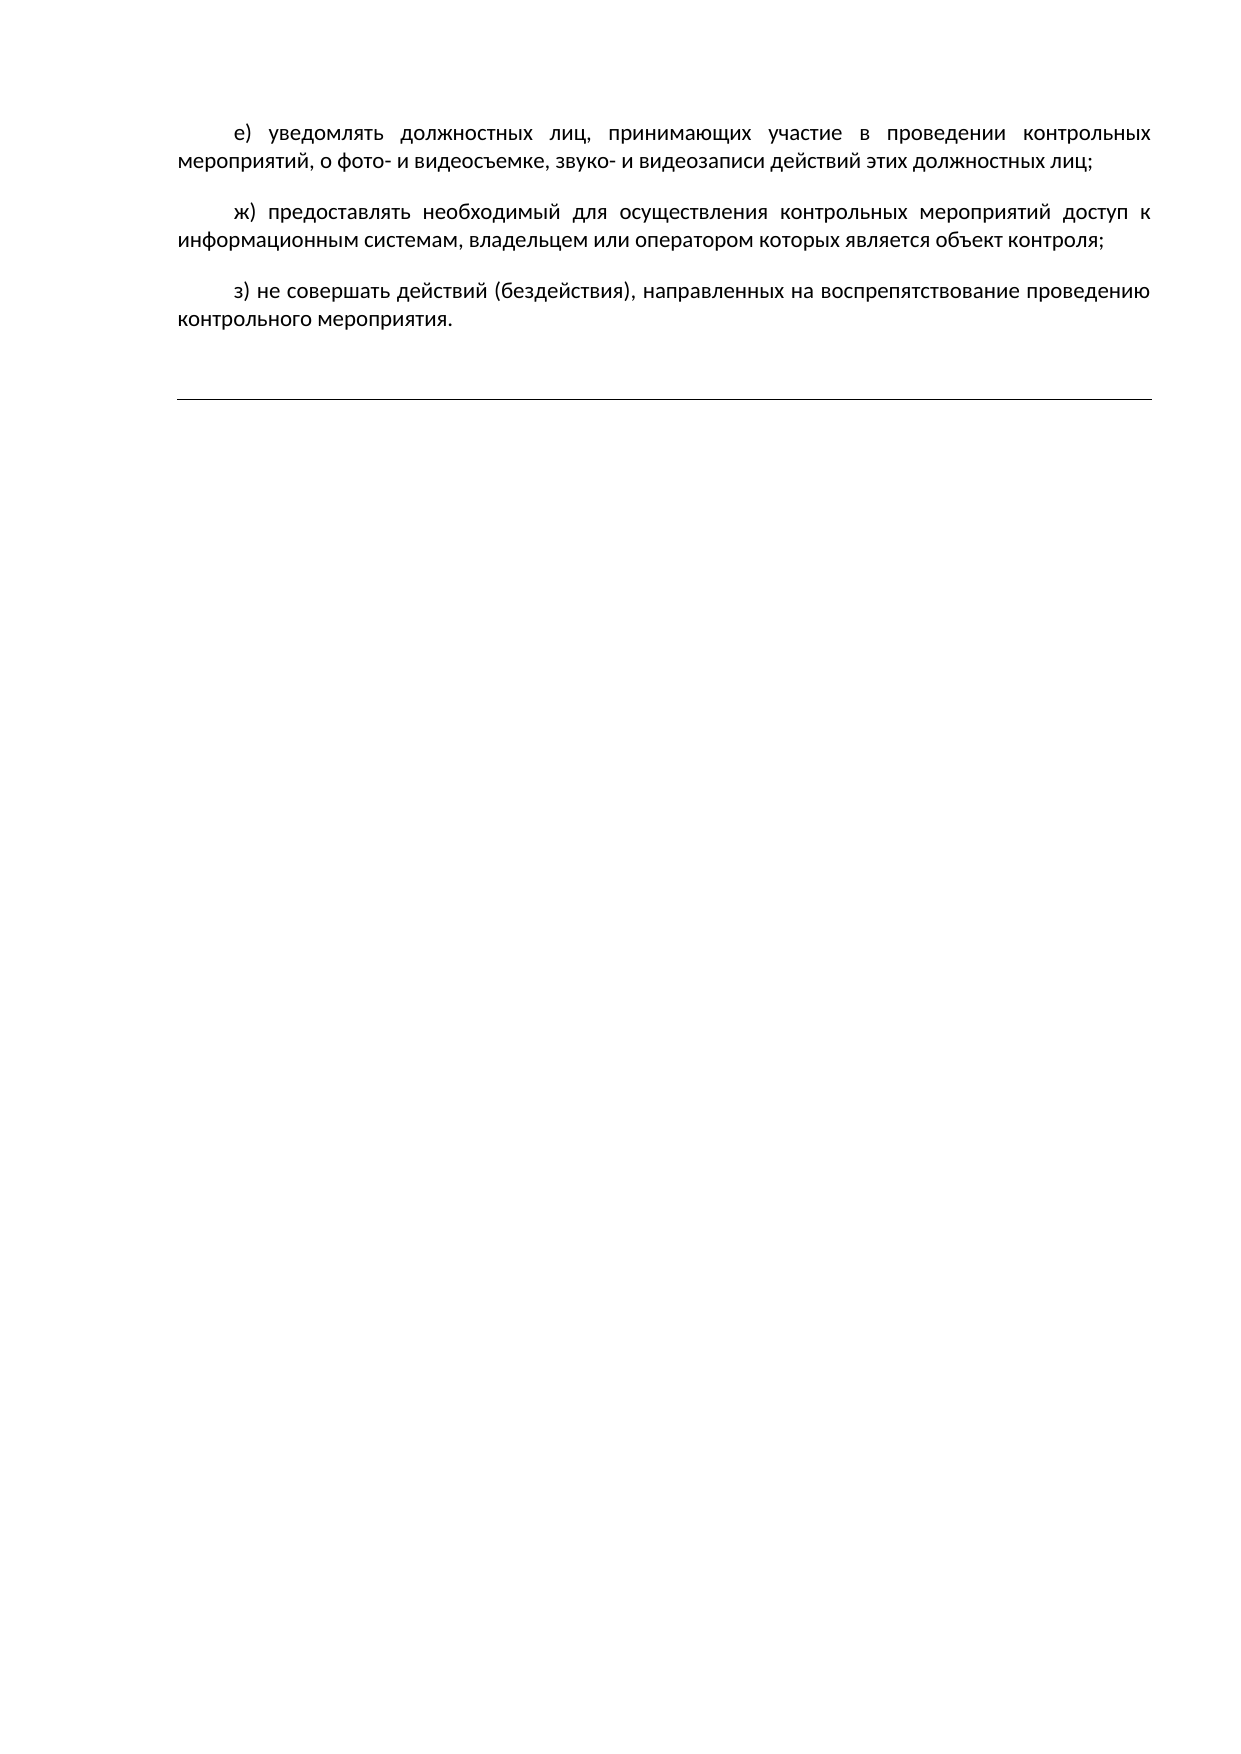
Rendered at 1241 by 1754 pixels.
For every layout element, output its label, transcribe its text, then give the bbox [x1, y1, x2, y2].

text е) уведомлять должностных лиц, принимающих участие в проведении контрольных мероприятий, о фото- и видеосъемке, звуко- и видеозаписи действий этих должностных лиц; [177, 118, 1152, 174]
text ж) предоставлять необходимый для осуществления контрольных мероприятий доступ к информационным системам, владельцем или оператором которых является объект контроля; [177, 197, 1152, 253]
text з) не совершать действий (бездействия), направленных на воспрепятствование проведению контрольного мероприятия. [177, 276, 1152, 332]
